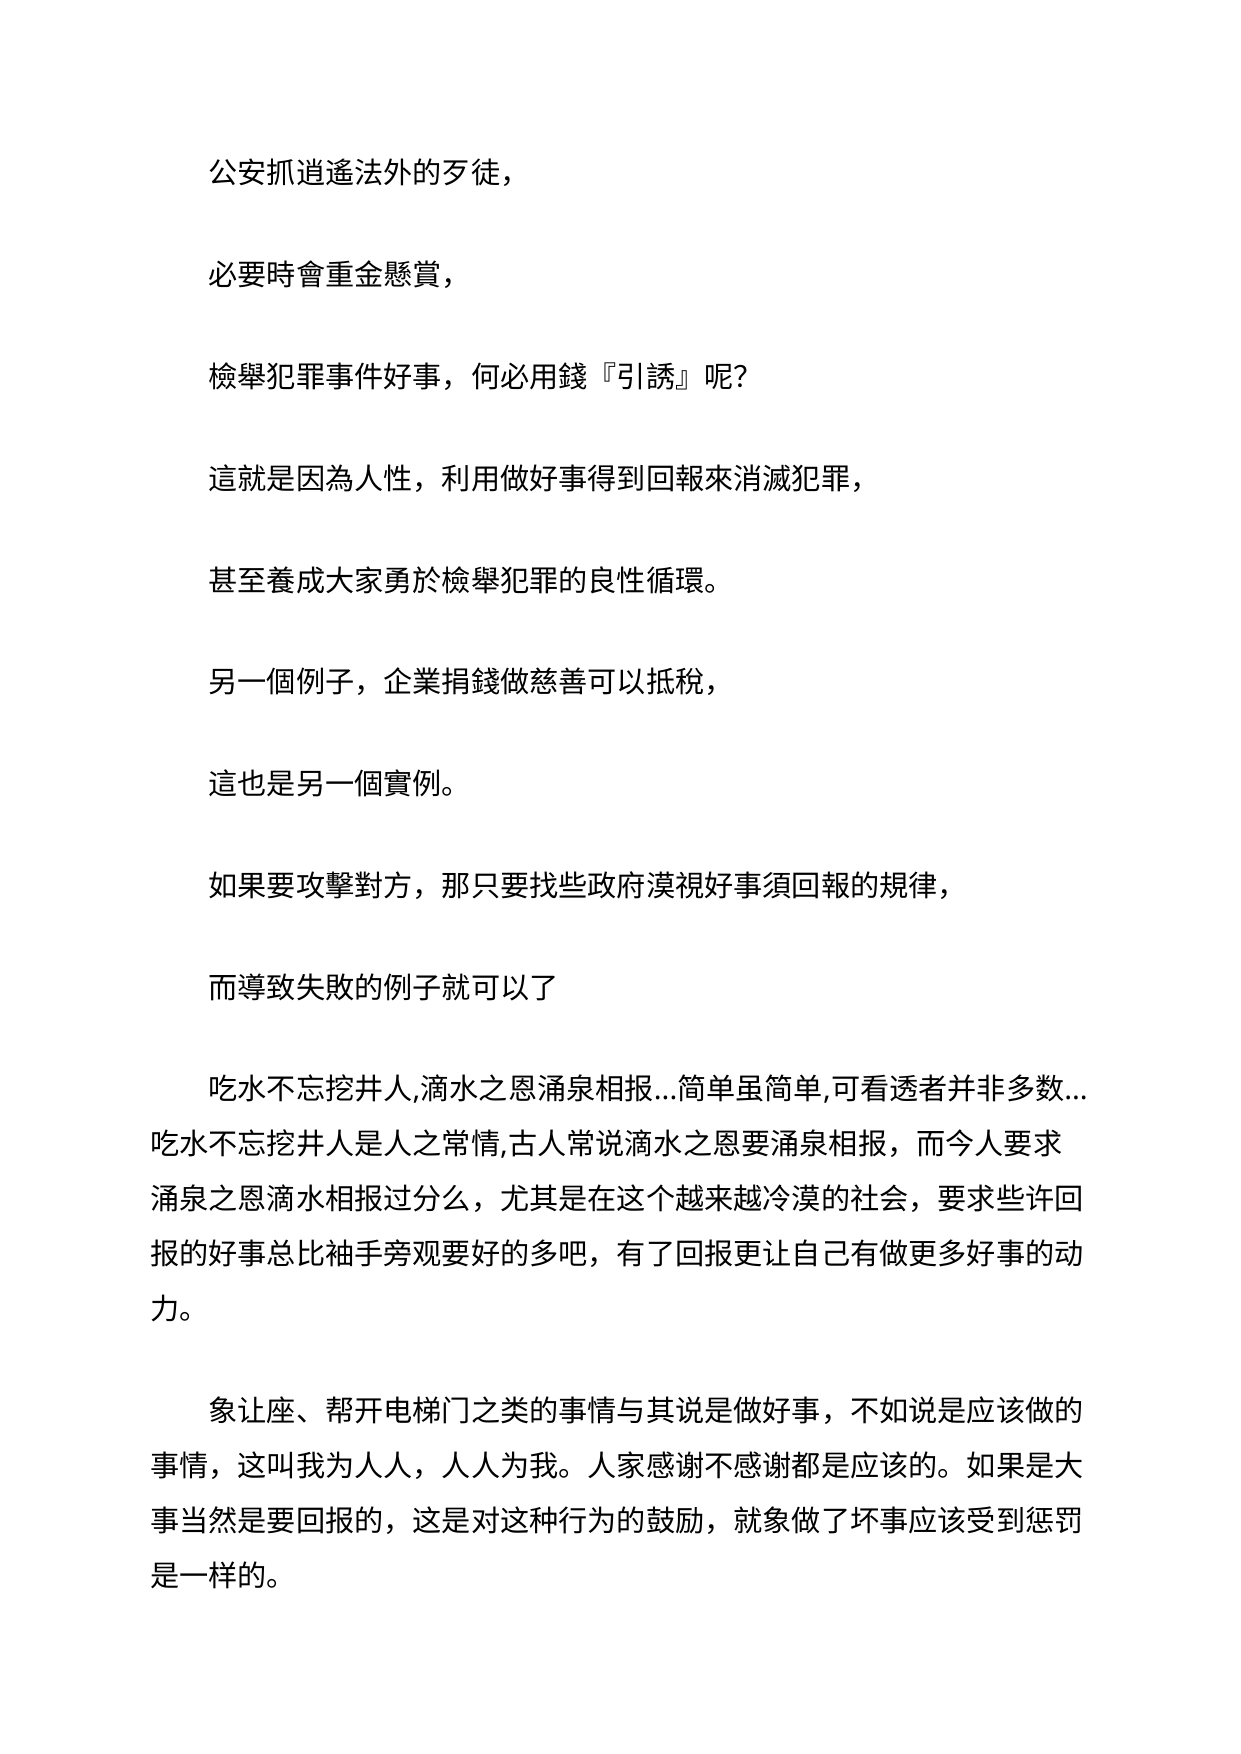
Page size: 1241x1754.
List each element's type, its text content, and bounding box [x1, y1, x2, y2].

text 這也是另一個實例。 [150, 761, 1090, 803]
text 公安抓逍遙法外的歹徒， [150, 150, 1090, 192]
text 吃水不忘挖井人,滴水之恩涌泉相报...简单虽简单,可看透者并非多数...吃水不忘挖井人是人之常情,古人常说滴水之恩要涌泉相报，而今人要求涌泉之恩滴水相报过分么，尤其是在这个越来越冷漠的社会，要求些许回报的好事总比袖手旁观要好的多吧，有了回报更让自己有做更多好事的动力。 [150, 1066, 1090, 1328]
text 這就是因為人性，利用做好事得到回報來消滅犯罪， [150, 455, 1090, 498]
text 另一個例子，企業捐錢做慈善可以抵稅， [150, 659, 1090, 701]
text 檢舉犯罪事件好事，何必用錢『引誘』呢？ [150, 353, 1090, 396]
text 而導致失敗的例子就可以了 [150, 964, 1090, 1006]
text 甚至養成大家勇於檢舉犯罪的良性循環。 [150, 557, 1090, 599]
text 象让座、帮开电梯门之类的事情与其说是做好事，不如说是应该做的事情，这叫我为人人，人人为我。人家感谢不感谢都是应该的。如果是大事当然是要回报的，这是对这种行为的鼓励，就象做了坏事应该受到惩罚是一样的。 [150, 1387, 1090, 1594]
text 必要時會重金懸賞， [150, 252, 1090, 294]
text 如果要攻擊對方，那只要找些政府漠視好事須回報的規律， [150, 862, 1090, 905]
